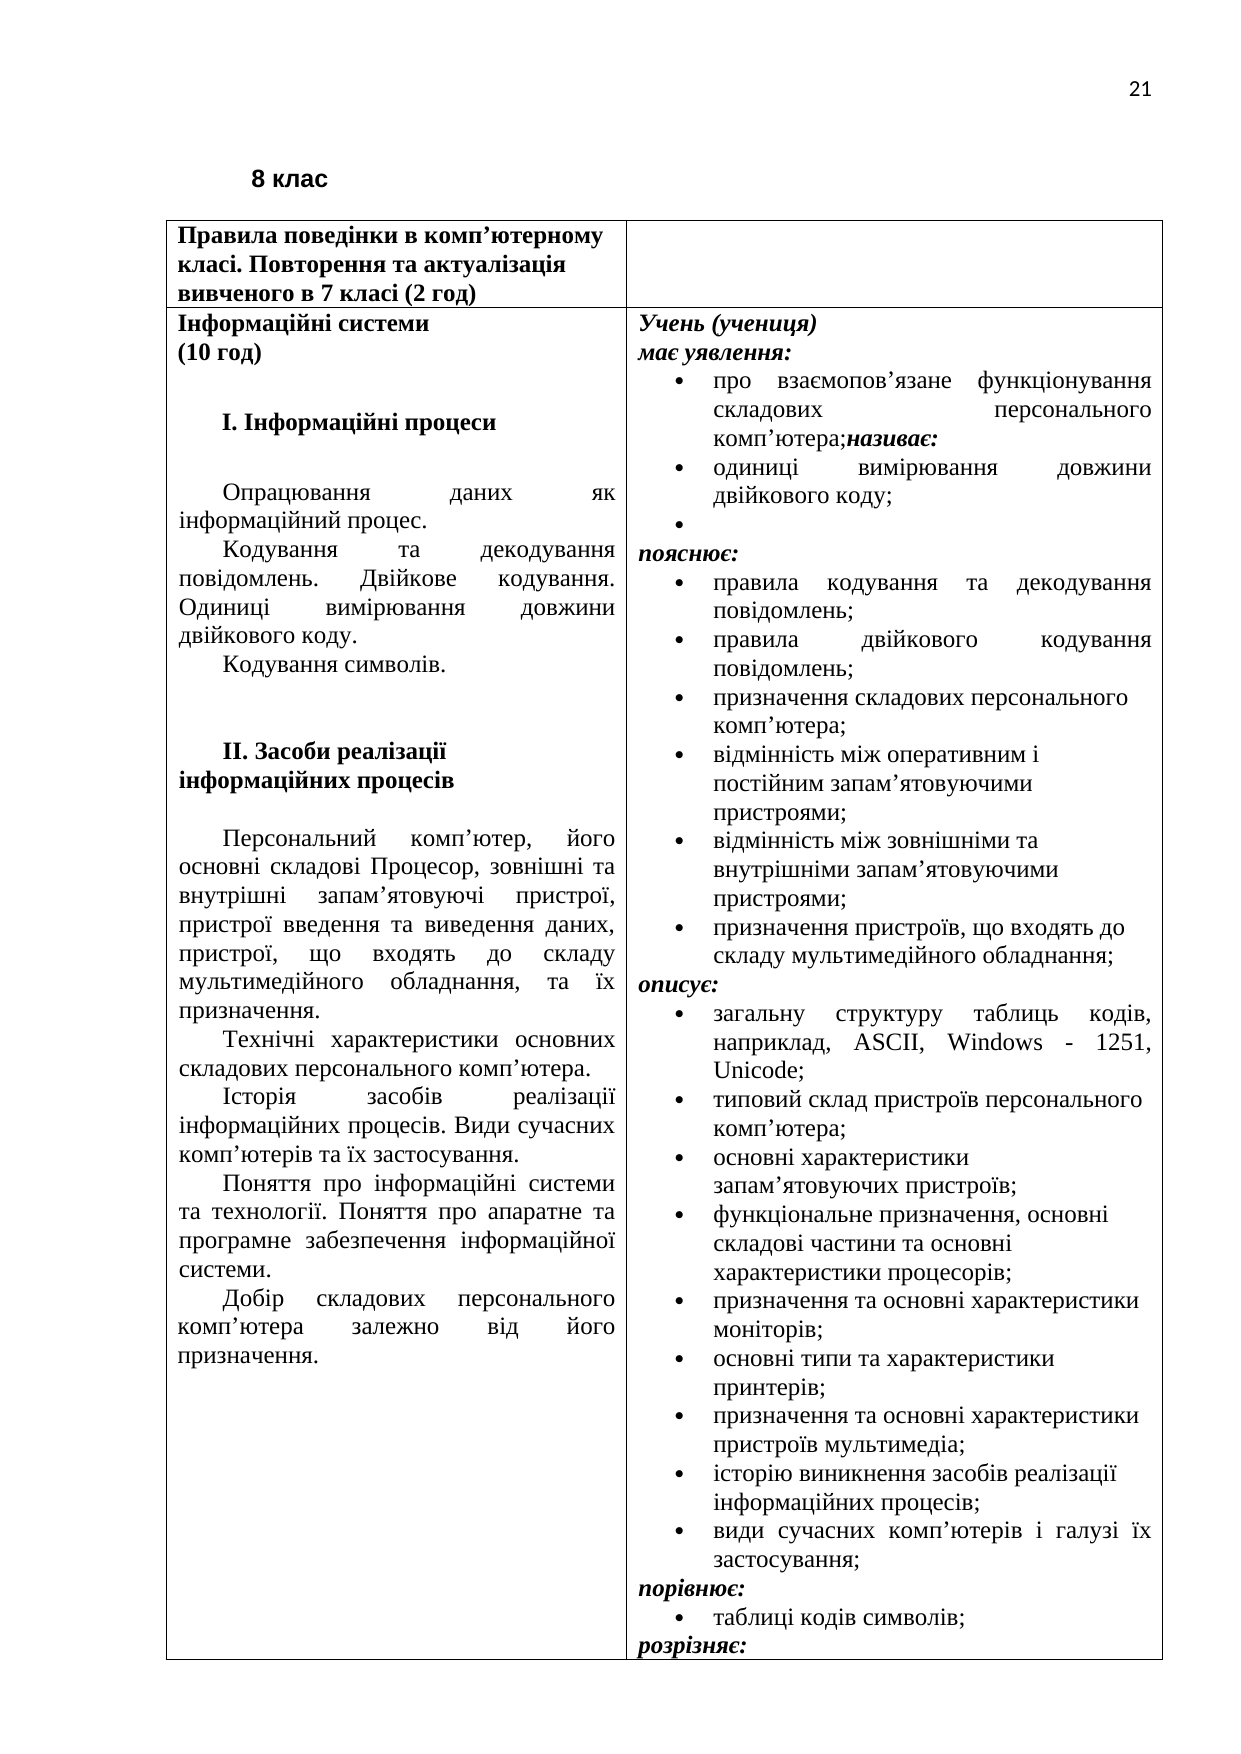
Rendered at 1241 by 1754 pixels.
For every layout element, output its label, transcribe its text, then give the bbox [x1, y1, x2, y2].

table_cell Учень (учениця) має уявлення: про взаємопов’язане функціонування складових персонального комп’ютера;називає: одиниці вимірювання довжини двійкового коду; пояснює: правила кодування та декодування повідомлень; правила двійкового кодування повідомлень; призначення складових персонального комп’ютера; відмінність між оперативним і постійним запам’ятовуючими пристроями; відмінність між зовнішніми та внутрішніми запам’ятовуючими пристроями; призначення пристроїв, що входять до складу мультимедійного обладнання; описує: загальну структуру таблиць кодів, наприклад, ASCII, Windows - 1251, Unicode; типовий склад пристроїв персонального комп’ютера; основні характеристики запам’ятовуючих пристроїв; функціональне призначення, основні складові частини та основні характеристики процесорів; призначення та основні характеристики моніторів; основні типи та характеристики принтерів; призначення та основні характеристики пристроїв мультимедіа; історію виникнення засобів реалізації інформаційних процесів; види сучасних комп’ютерів і галузі їх застосування; порівнює: таблиці кодів символів; розрізняє: одиниці вимірювання довжини двійкового коду: біт, байт, кілобайт, мегабайт, гігабайт, терабайт; наводить приклади: пристроїв введення, виведення, зберігання та опрацювання даних; технічних характеристик складових комп’ютера; класифікує: процесори; запам’ятовуючі пристрої; пристрої введення та виведення даних; сучасні комп’ютери; уміє: кодувати й декодувати повідомлення за певними правилами; визначати довжину двійкового коду даних різних типів; переходити під час визначення довжини коду повідомлення від одних одиниць вимірювання до інших; добирати значення характеристик складових персонального комп’ютера залежно від його призначення. [627, 308, 1162, 1659]
table_header [627, 221, 1162, 307]
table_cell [167, 678, 626, 1659]
subtitle 8 клас [251, 164, 1152, 193]
table_header Правила поведінки в комп’ютерному класі. Повторення та актуалізація вивченого в 7 класі (2 год) [167, 221, 626, 307]
table_cell Інформаційні системи (10 год) І. Інформаційні процеси Опрацювання даних як інформаційний процес. Кодування та декодування повідомлень. Двійкове кодування. Одиниці вимірювання довжини двійкового коду. Кодування символів. [167, 308, 626, 678]
